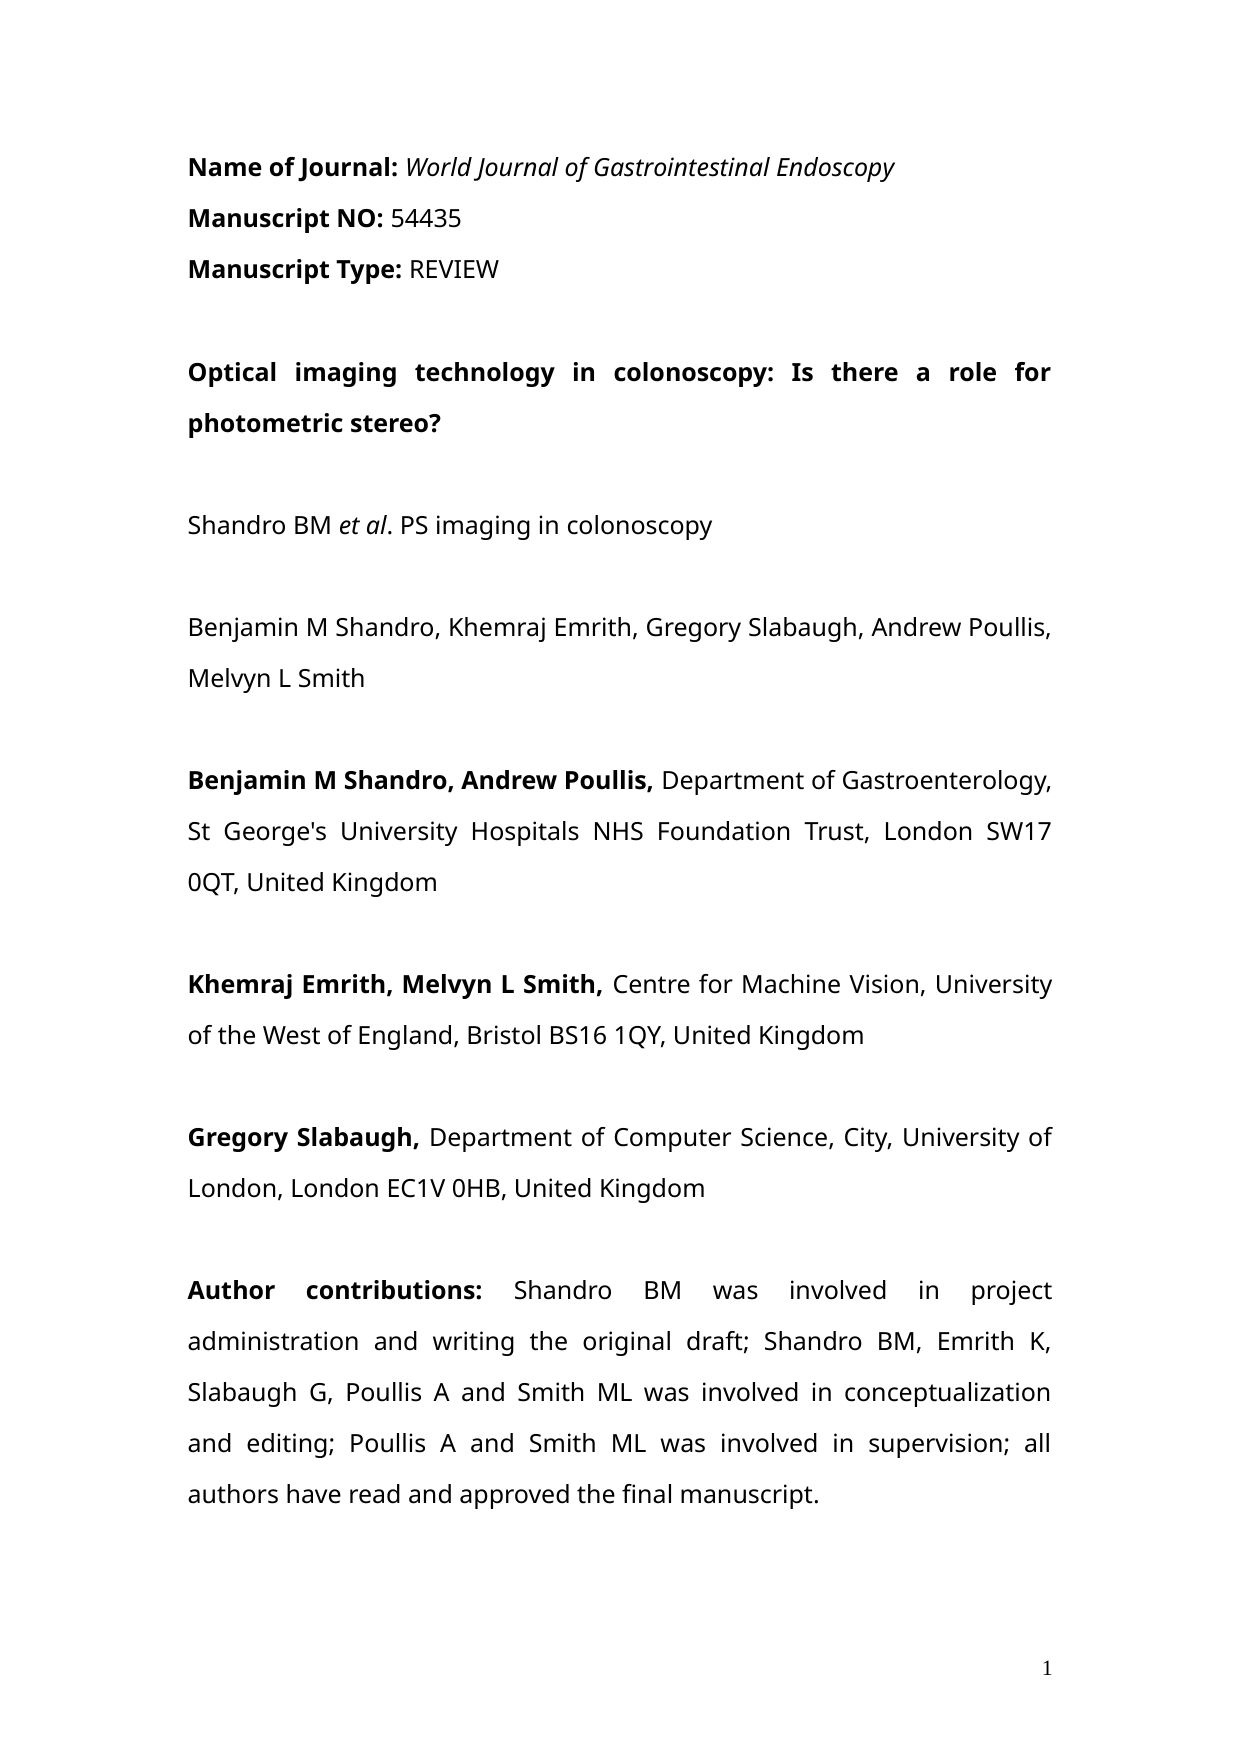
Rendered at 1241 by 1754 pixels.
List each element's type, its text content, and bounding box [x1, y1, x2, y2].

text Benjamin M Shandro, Khemraj Emrith, Gregory Slabaugh, Andrew Poullis, Melvyn L Smith [187, 609, 1053, 694]
text Optical imaging technology in colonoscopy: Is there a role for photometric stereo? [187, 354, 1053, 439]
text Khemraj Emrith, Melvyn L Smith, Centre for Machine Vision, University of the West of England, Bristol BS16 1QY, United Kingdom [187, 967, 1053, 1052]
text Shandro BM et al. PS imaging in colonoscopy [187, 507, 1053, 541]
text Manuscript NO: 54435 [187, 201, 1053, 235]
text Name of Journal: World Journal of Gastrointestinal Endoscopy [187, 150, 1053, 184]
text Manuscript Type: REVIEW [187, 252, 1053, 286]
text Gregory Slabaugh, Department of Computer Science, City, University of London, London EC1V 0HB, United Kingdom [187, 1120, 1053, 1205]
text Author contributions: Shandro BM was involved in project administration and writing the original draft; Shandro BM, Emrith K, Slabaugh G, Poullis A and Smith ML was involved in conceptualization and editing; Poullis A and Smith ML was involved in supervision; all authors have read and approved the final manuscript. [187, 1273, 1053, 1511]
text Benjamin M Shandro, Andrew Poullis, Department of Gastroenterology, St George's University Hospitals NHS Foundation Trust, London SW17 0QT, United Kingdom [187, 762, 1053, 899]
